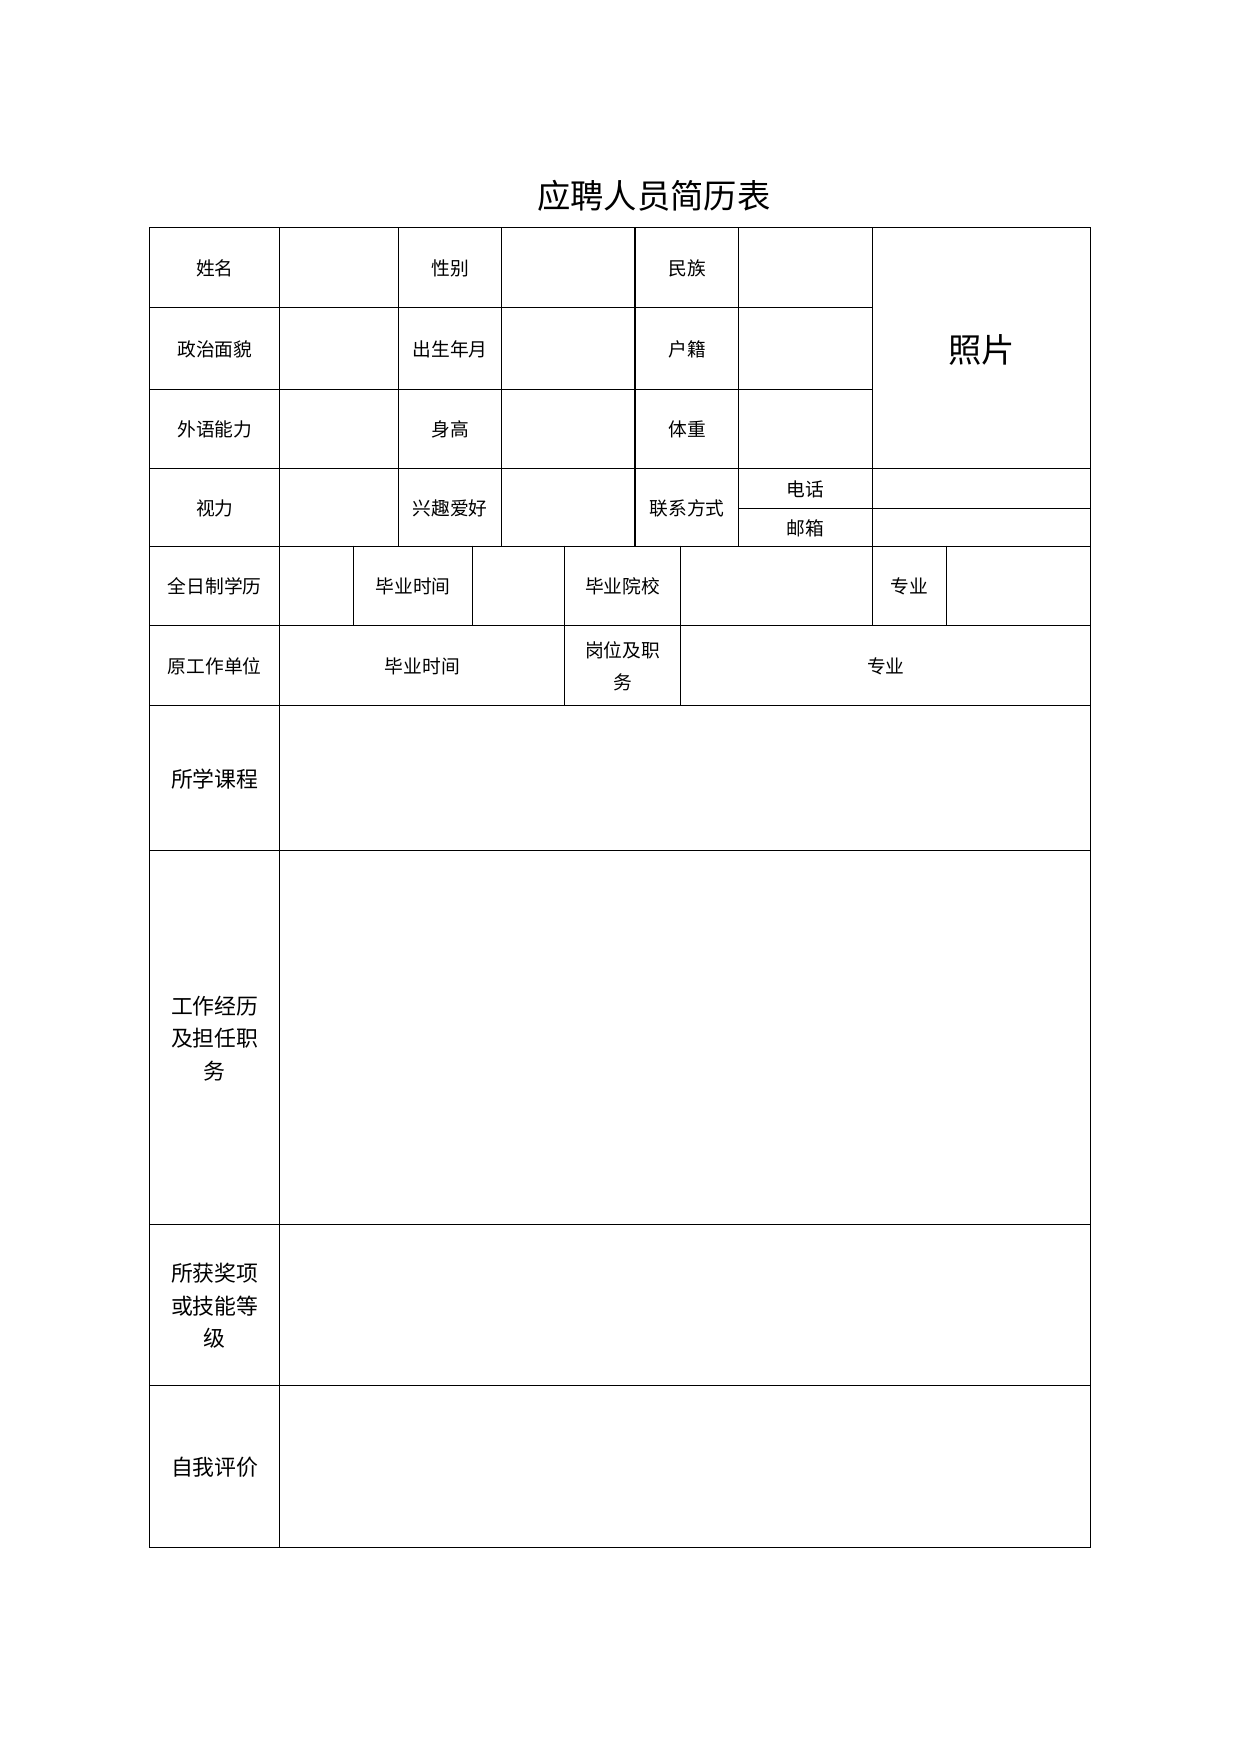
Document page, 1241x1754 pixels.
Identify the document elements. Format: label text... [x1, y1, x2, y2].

table_cell [502, 390, 634, 468]
table_cell 所获奖项或技能等级 [150, 1225, 279, 1385]
table_header 民族 [636, 228, 738, 307]
table_cell 出生年月 [399, 308, 501, 388]
table_cell 原工作单位 [150, 626, 279, 704]
table_cell 毕业院校 [565, 547, 680, 625]
table_cell [681, 547, 872, 625]
table_cell [873, 509, 1090, 546]
table_cell 毕业时间 [280, 626, 564, 704]
table_cell 邮箱 [739, 509, 872, 546]
table_cell 工作经历及担任职务 [150, 851, 279, 1224]
table_cell 所学课程 [150, 706, 279, 850]
table_cell 全日制学历 [150, 547, 279, 625]
table_cell 电话 [739, 469, 872, 507]
table_header [739, 228, 872, 307]
table_cell 外语能力 [150, 390, 279, 468]
table_header [502, 228, 634, 307]
table_cell [280, 1386, 1090, 1547]
table_cell 毕业时间 [354, 547, 472, 625]
table_cell [280, 1225, 1090, 1385]
table_cell 体重 [636, 390, 738, 468]
table_cell [947, 547, 1090, 625]
table_cell [739, 308, 872, 388]
table_cell [280, 308, 398, 388]
table_cell 自我评价 [150, 1386, 279, 1547]
table_header 姓名 [150, 228, 279, 307]
table_cell [280, 547, 353, 625]
table_header [280, 228, 398, 307]
table_cell 联系方式 [636, 469, 738, 546]
table_cell [873, 469, 1090, 507]
table_cell [502, 308, 634, 388]
table_cell 专业 [681, 626, 1090, 704]
table_cell 专业 [873, 547, 946, 625]
table_cell 兴趣爱好 [399, 469, 501, 546]
table_cell [280, 851, 1090, 1224]
table_cell [473, 547, 564, 625]
table_cell 政治面貌 [150, 308, 279, 388]
table_cell 岗位及职务 [565, 626, 680, 704]
table_header 照片 [873, 228, 1090, 468]
table_cell 视力 [150, 469, 279, 546]
table_cell [280, 469, 398, 546]
table_cell 户籍 [636, 308, 738, 388]
table_cell 身高 [399, 390, 501, 468]
table_cell [739, 390, 872, 468]
table_cell [502, 469, 634, 546]
table_header 性别 [399, 228, 501, 307]
text 应聘人员简历表 [187, 162, 1053, 227]
table_cell [280, 706, 1090, 850]
table_cell [280, 390, 398, 468]
